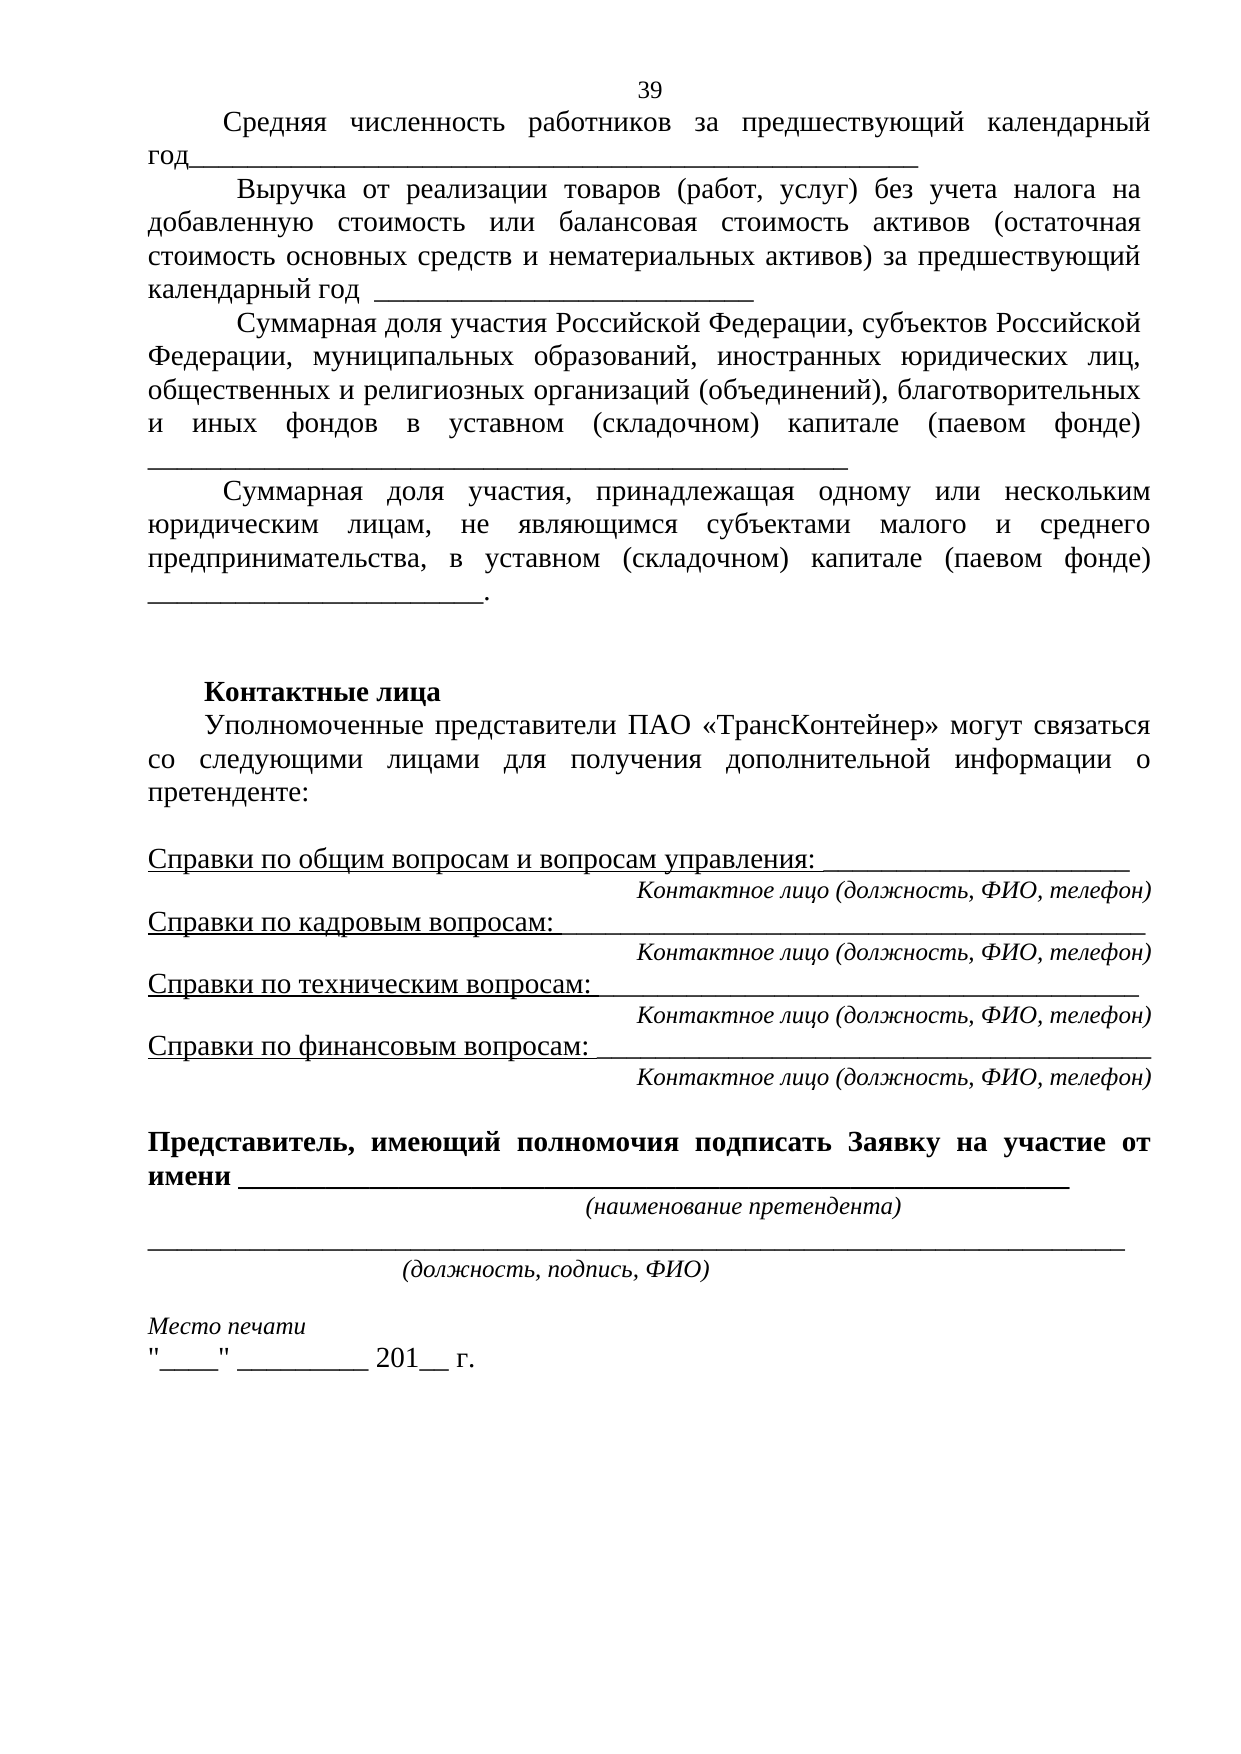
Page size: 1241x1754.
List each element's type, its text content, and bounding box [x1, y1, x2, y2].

text "____" _________ 201__ г. [148, 1340, 1152, 1373]
text (должность, подпись, ФИО) [148, 1254, 1152, 1282]
text Справки по кадровым вопросам: ________________________________________ [148, 904, 1152, 937]
text Контактное лицо (должность, ФИО, телефон) [148, 1062, 1152, 1091]
text Суммарная доля участия, принадлежащая одному или нескольким юридическим лицам, не являющимся субъектами малого и среднего предпринимательства, в уставном (складочном) капитале (паевом фонде) _______________________. [148, 473, 1152, 607]
text Выручка от реализации товаров (работ, услуг) без учета налога на добавленную стоимость или балансовая стоимость активов (остаточная стоимость основных средств и нематериальных активов) за предшествующий календарный год __________________________ [148, 171, 1142, 305]
text Справки по техническим вопросам: _____________________________________ [148, 966, 1152, 1000]
text Суммарная доля участия Российской Федерации, субъектов Российской Федерации, муниципальных образований, иностранных юридических лиц, общественных и религиозных организаций (объединений), благотворительных и иных фондов в уставном (складочном) капитале (паевом фонде) ________________________________________________ [148, 305, 1142, 473]
text Средняя численность работников за предшествующий календарный год__________________________________________________ [148, 104, 1152, 171]
text Уполномоченные представители ПАО «ТрансКонтейнер» могут связаться со следующими лицами для получения дополнительной информации о претенденте: [148, 707, 1152, 808]
text Справки по общим вопросам и вопросам управления: _____________________ [148, 842, 1152, 875]
list Представитель, имеющий полномочия подписать Заявку на участие от имени _________________________________________________________ [148, 1124, 1152, 1191]
text Справки по финансовым вопросам: ______________________________________ [148, 1028, 1152, 1062]
text ___________________________________________________________________ [148, 1220, 1152, 1254]
text Контактное лицо (должность, ФИО, телефон) [148, 1000, 1152, 1028]
text Контактное лицо (должность, ФИО, телефон) [148, 937, 1152, 966]
text Контактное лицо (должность, ФИО, телефон) [148, 875, 1152, 904]
text Контактные лица [148, 674, 1152, 707]
text Место печати [148, 1311, 1152, 1340]
text (наименование претендента) [148, 1191, 1152, 1220]
